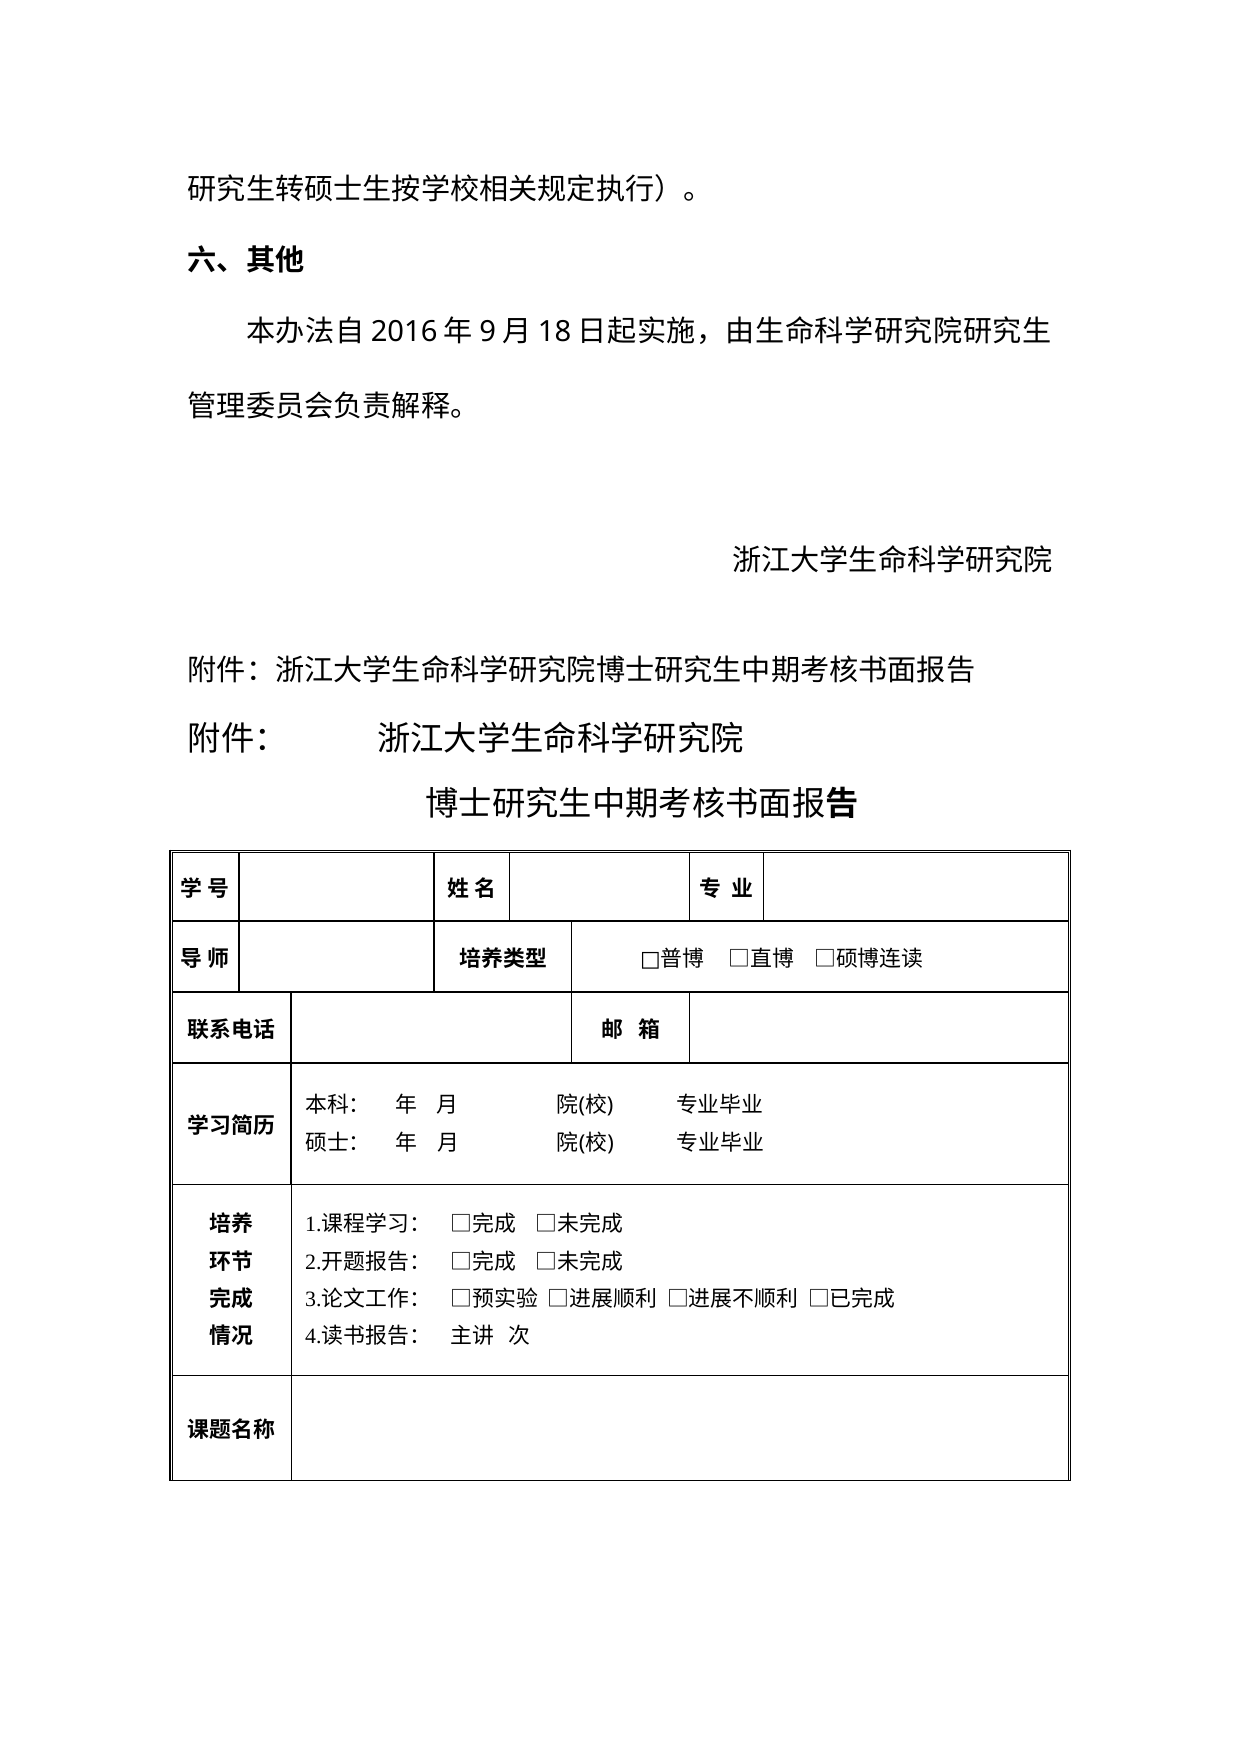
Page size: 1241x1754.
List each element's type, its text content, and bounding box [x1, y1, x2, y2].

table_cell [292, 1376, 1068, 1479]
table_cell 导 师 [173, 922, 238, 991]
table_cell [240, 922, 433, 991]
text 附件： 浙江大学生命科学研究院 [187, 694, 1053, 759]
table_header 姓 名 [435, 853, 509, 920]
table_cell 邮 箱 [572, 993, 689, 1062]
table_header 专 业 [690, 853, 763, 920]
text 浙江大学生命科学研究院 [187, 514, 1053, 579]
table_cell 联系电话 [173, 993, 290, 1062]
table_header [510, 853, 689, 920]
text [187, 154, 1053, 219]
table_cell 1.课程学习： □完成 □未完成 2.开题报告： □完成 □未完成 3.论文工作： □预实验 □进展顺利 □进展不顺利 □已完成 4.读书报告： 主讲 次 [292, 1185, 1068, 1375]
table_cell 课题名称 [173, 1376, 291, 1479]
table_cell [690, 993, 1068, 1062]
table_header 学 号 [173, 853, 238, 920]
text 附件：浙江大学生命科学研究院博士研究生中期考核书面报告 [187, 623, 1053, 688]
table_cell □普博 □直博 □硕博连读 [572, 922, 1068, 991]
table_cell [292, 993, 571, 1062]
table_cell 培养类型 [435, 922, 571, 991]
table_header [240, 853, 433, 920]
table_cell 培养 环节 完成 情况 [173, 1185, 291, 1375]
text 博士研究生中期考核书面报告 [187, 759, 1053, 824]
table_cell 本科： 年 月 院(校) 专业毕业 硕士： 年 月 院(校) 专业毕业 [292, 1064, 1068, 1184]
text 本办法自2016年9月18日起实施，由生命科学研究院研究生管理委员会负责解释。 [187, 297, 1053, 436]
text 六、其他 [187, 226, 1053, 291]
table_header [764, 853, 1068, 920]
table_cell 学习简历 [173, 1064, 290, 1184]
